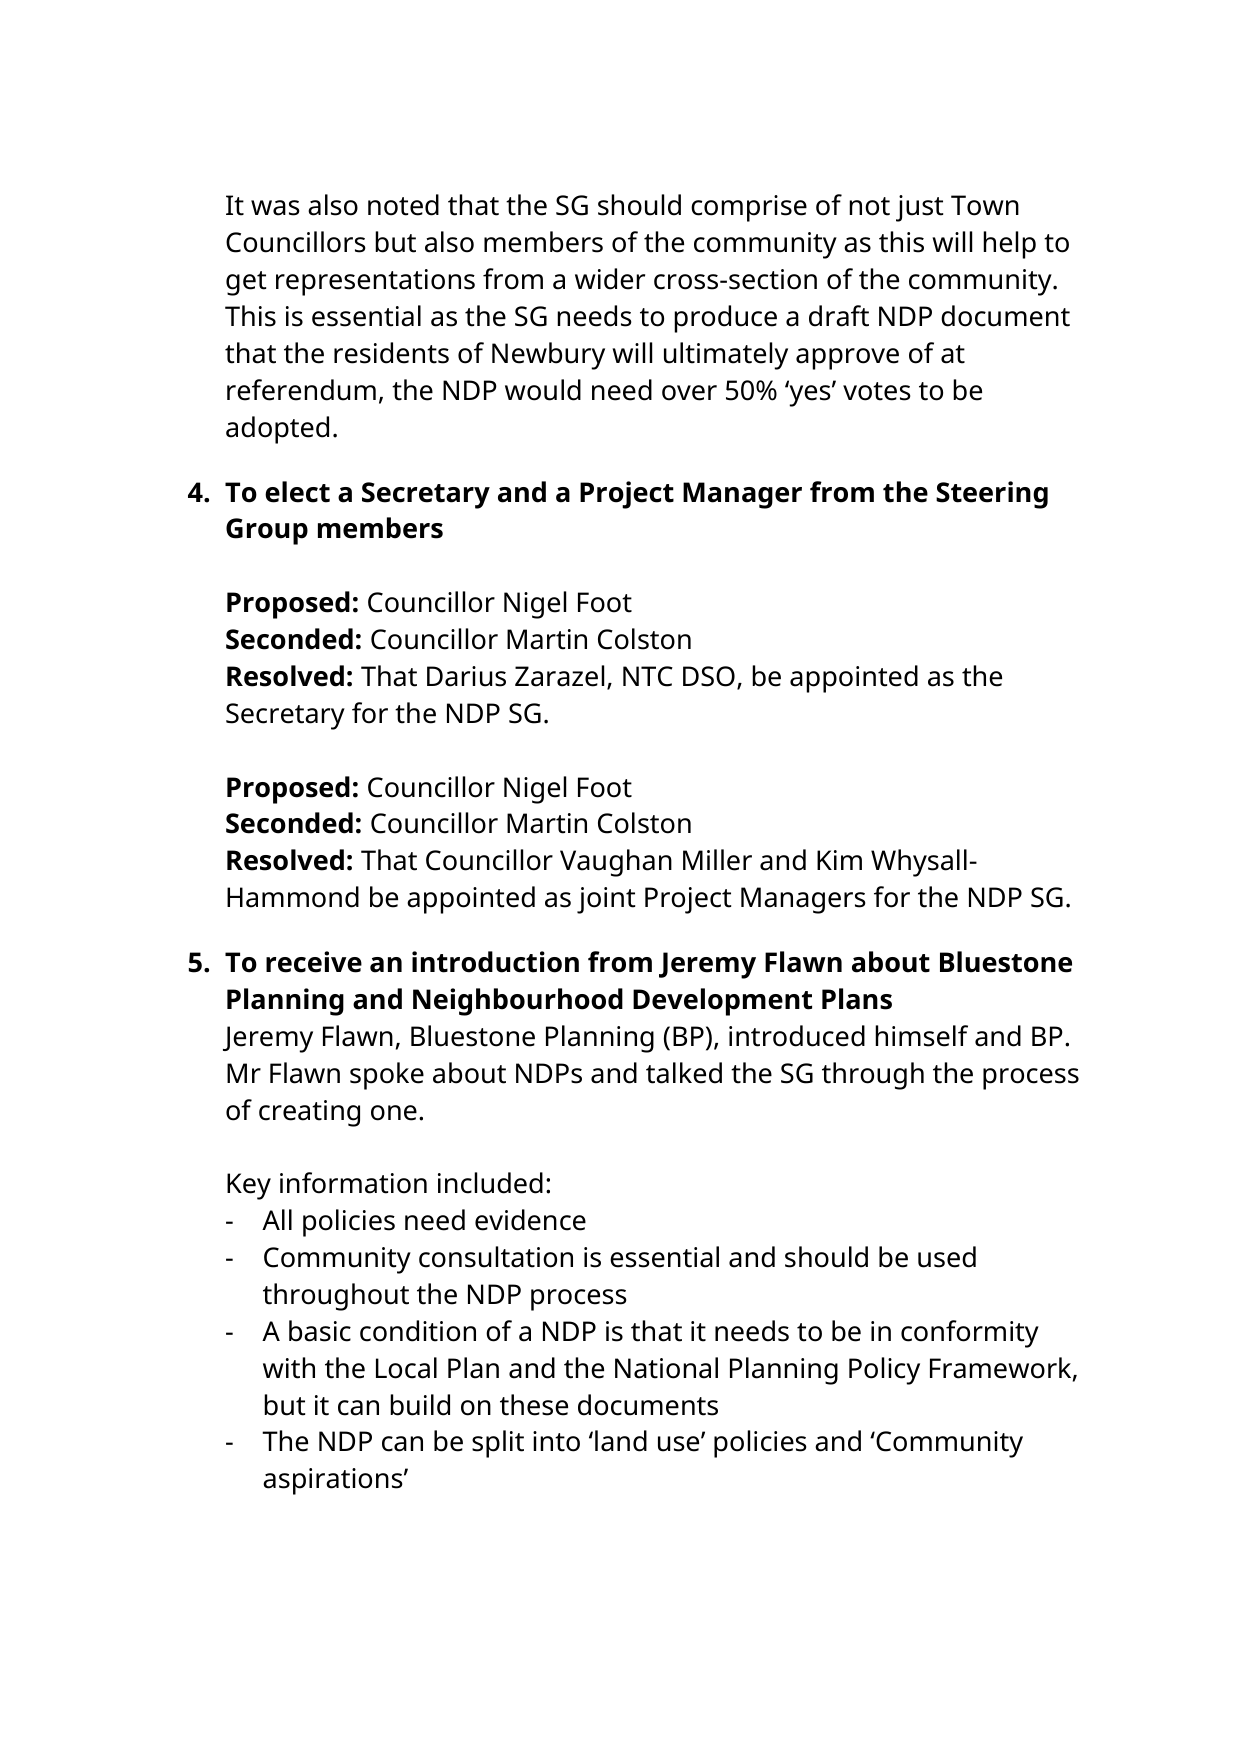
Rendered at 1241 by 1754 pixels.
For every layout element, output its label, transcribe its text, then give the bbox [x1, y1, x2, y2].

text Resolved: That Darius Zarazel, NTC DSO, be appointed as the Secretary for the NDP SG. [225, 657, 1090, 731]
list To elect a Secretary and a Project Manager from the Steering Group members [187, 473, 1090, 547]
text Proposed: Councillor Nigel Foot [225, 768, 1090, 805]
list The NDP can be split into ‘land use’ policies and ‘Community aspirations’ [225, 1423, 1090, 1497]
text Seconded: Councillor Martin Colston [225, 621, 1090, 657]
text It was also noted that the SG should comprise of not just Town Councillors but also members of the community as this will help to get representations from a wider cross-section of the community. This is essential as the SG needs to produce a draft NDP document that the residents of Newbury will ultimately approve of at referendum, the NDP would need over 50% ‘yes’ votes to be adopted. [225, 187, 1090, 445]
list A basic condition of a NDP is that it needs to be in conformity with the Local Plan and the National Planning Policy Framework, but it can build on these documents [225, 1312, 1090, 1423]
text Seconded: Councillor Martin Colston [225, 805, 1090, 842]
text Key information included: [225, 1165, 1090, 1202]
list Community consultation is essential and should be used throughout the NDP process [225, 1238, 1090, 1312]
list To receive an introduction from Jeremy Flawn about Bluestone Planning and Neighbourhood Development Plans [187, 943, 1090, 1017]
text Proposed: Councillor Nigel Foot [225, 584, 1090, 621]
text Resolved: That Councillor Vaughan Miller and Kim Whysall-Hammond be appointed as joint Project Managers for the NDP SG. [225, 842, 1090, 916]
text Jeremy Flawn, Bluestone Planning (BP), introduced himself and BP. Mr Flawn spoke about NDPs and talked the SG through the process of creating one. [225, 1017, 1090, 1128]
list All policies need evidence [225, 1202, 1090, 1238]
